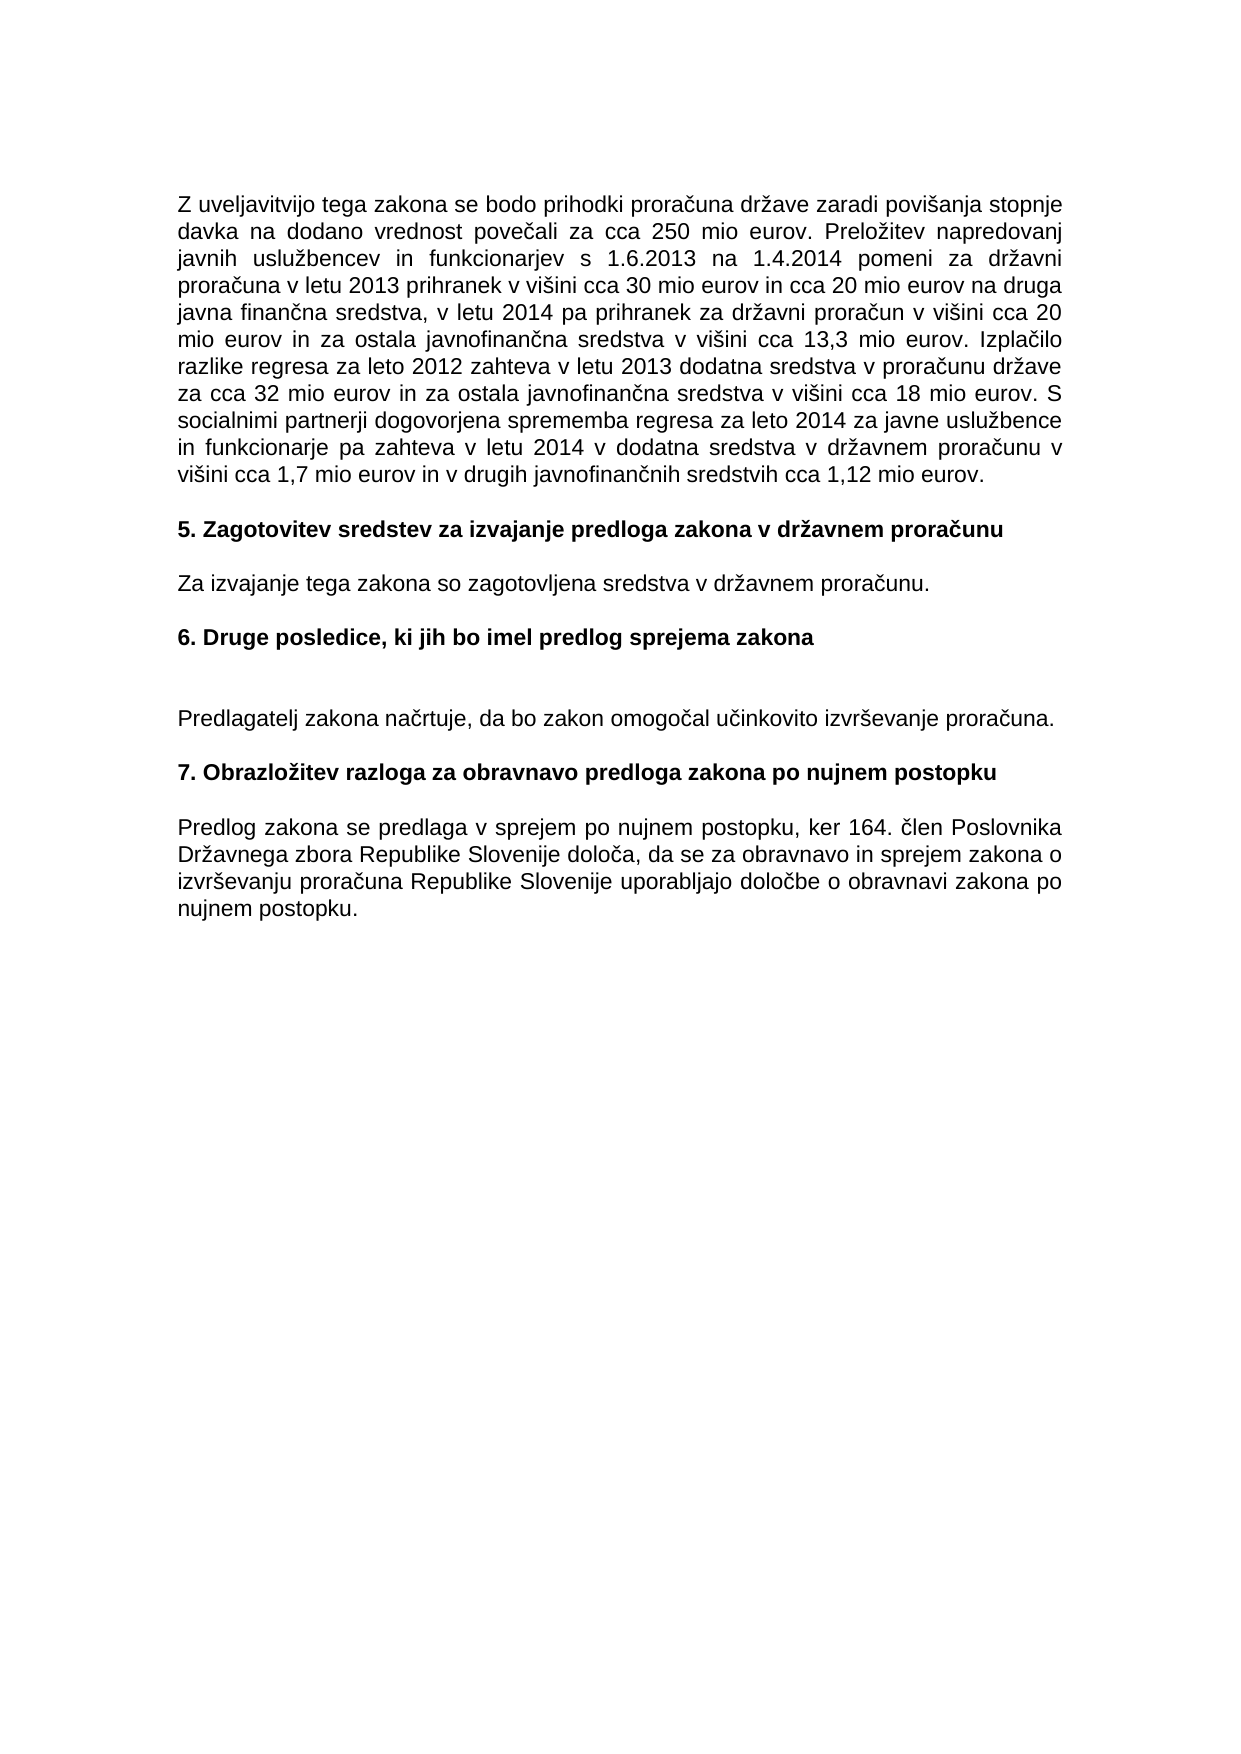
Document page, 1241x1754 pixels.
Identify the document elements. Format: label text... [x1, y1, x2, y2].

text Predlog zakona se predlaga v sprejem po nujnem postopku, ker 164. člen Poslovnika Državnega zbora Republike Slovenije določa, da se za obravnavo in sprejem zakona o izvrševanju proračuna Republike Slovenije uporabljajo določbe o obravnavi zakona po nujnem postopku. [177, 813, 1063, 922]
text Predlagatelj zakona načrtuje, da bo zakon omogočal učinkovito izvrševanje proračuna. [177, 705, 1063, 732]
text Z uveljavitvijo tega zakona se bodo prihodki proračuna države zaradi povišanja stopnje davka na dodano vrednost povečali za cca 250 mio eurov. Preložitev napredovanj javnih uslužbencev in funkcionarjev s 1.6.2013 na 1.4.2014 pomeni za državni proračuna v letu 2013 prihranek v višini cca 30 mio eurov in cca 20 mio eurov na druga javna finančna sredstva, v letu 2014 pa prihranek za državni proračun v višini cca 20 mio eurov in za ostala javnofinančna sredstva v višini cca 13,3 mio eurov. Izplačilo razlike regresa za leto 2012 zahteva v letu 2013 dodatna sredstva v proračunu države za cca 32 mio eurov in za ostala javnofinančna sredstva v višini cca 18 mio eurov. S socialnimi partnerji dogovorjena sprememba regresa za leto 2014 za javne uslužbence in funkcionarje pa zahteva v letu 2014 v dodatna sredstva v državnem proračunu v višini cca 1,7 mio eurov in v drugih javnofinančnih sredstvih cca 1,12 mio eurov. [177, 190, 1063, 488]
text 7. Obrazložitev razloga za obravnavo predloga zakona po nujnem postopku [177, 759, 1063, 786]
text 6. Druge posledice, ki jih bo imel predlog sprejema zakona [177, 624, 1063, 651]
text Za izvajanje tega zakona so zagotovljena sredstva v državnem proračunu. [177, 569, 1063, 597]
text 5. Zagotovitev sredstev za izvajanje predloga zakona v državnem proračunu [177, 515, 1063, 542]
